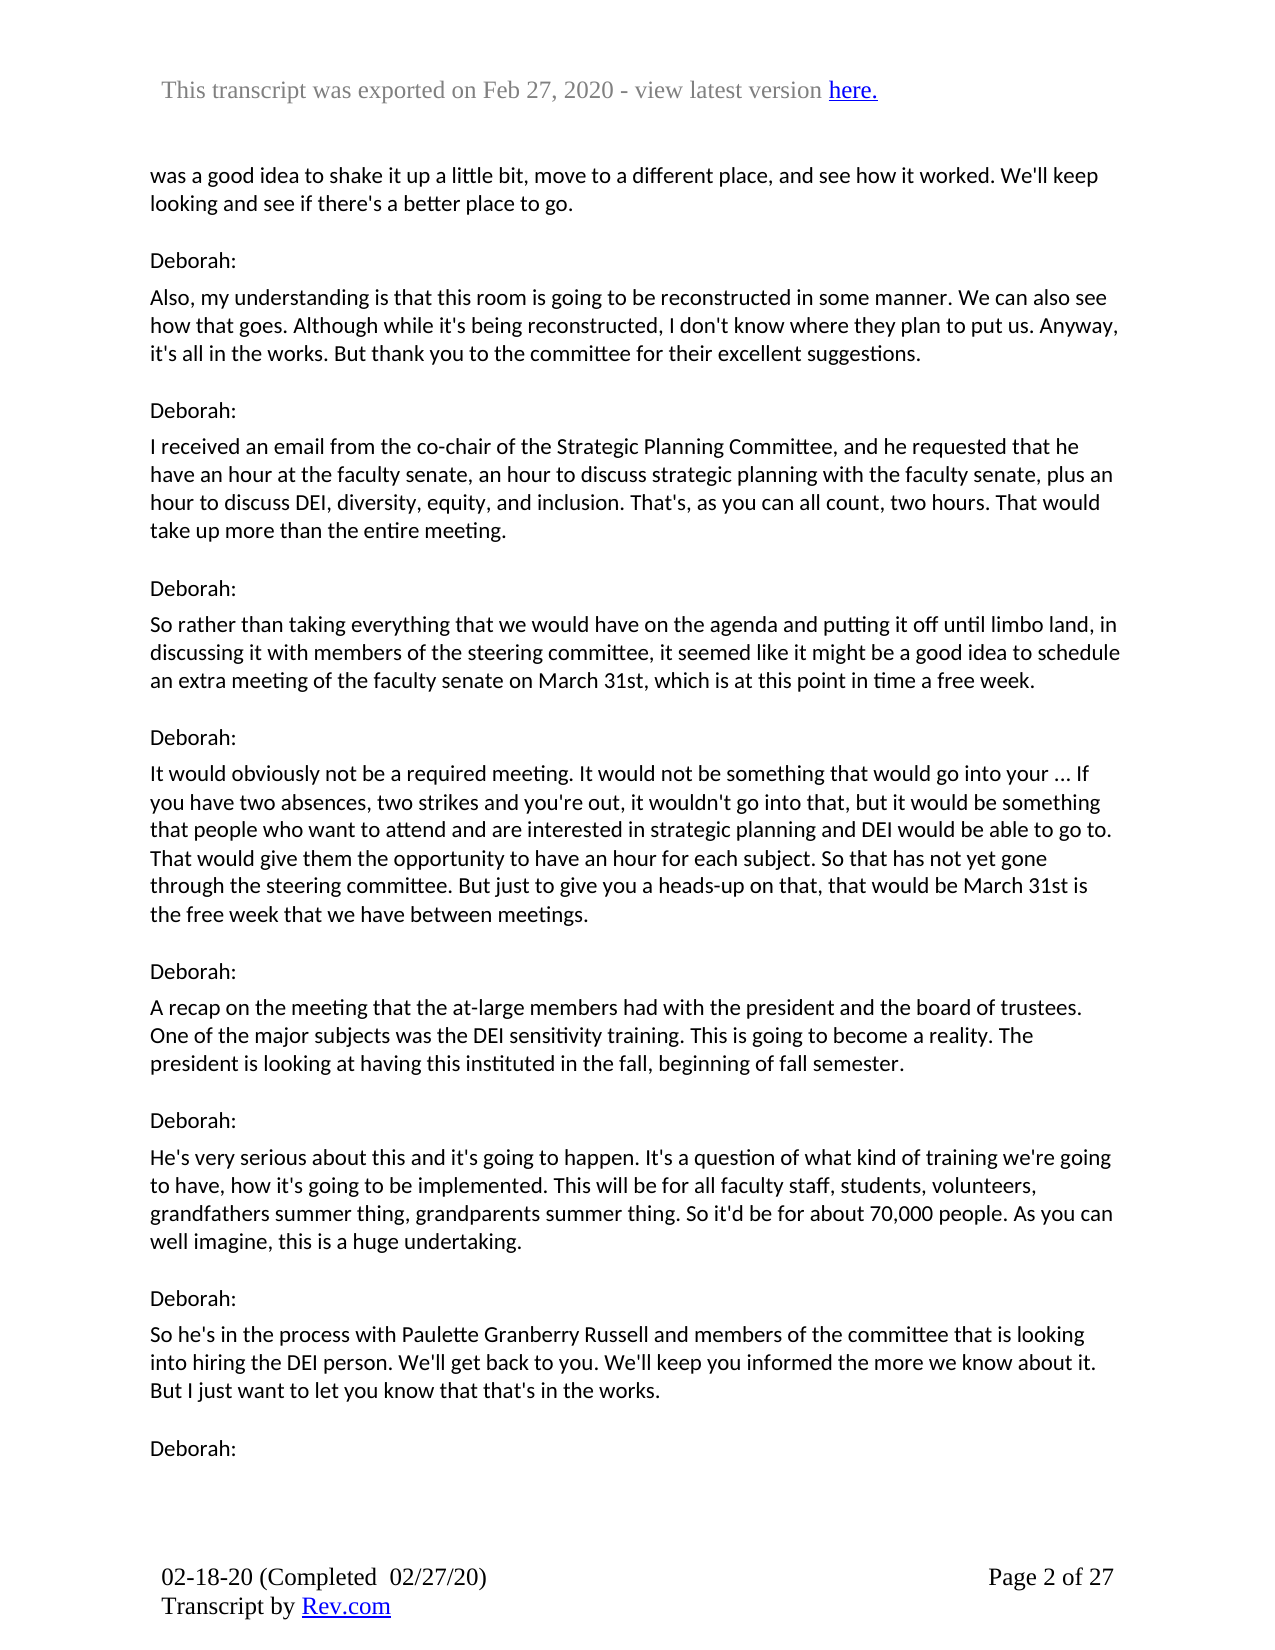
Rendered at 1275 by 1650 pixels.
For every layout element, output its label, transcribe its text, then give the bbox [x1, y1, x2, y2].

text Deborah: [150, 574, 1125, 602]
text He's very serious about this and it's going to happen. It's a question of what kind of training we're going to have, how it's going to be implemented. This will be for all faculty staff, students, volunteers, grandfathers summer thing, grandparents summer thing. So it'd be for about 70,000 people. As you can well imagine, this is a huge undertaking. [150, 1143, 1125, 1255]
text So rather than taking everything that we would have on the agenda and putting it off until limbo land, in discussing it with members of the steering committee, it seemed like it might be a good idea to schedule an extra meeting of the faculty senate on March 31st, which is at this point in time a free week. [150, 610, 1125, 694]
text Deborah: [150, 1434, 1125, 1462]
text Deborah: [150, 723, 1125, 751]
text Also, my understanding is that this room is going to be reconstructed in some manner. We can also see how that goes. Although while it's being reconstructed, I don't know where they plan to put us. Anyway, it's all in the works. But thank you to the committee for their excellent suggestions. [150, 283, 1125, 367]
text Deborah: [150, 396, 1125, 424]
text Deborah: [150, 246, 1125, 274]
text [150, 161, 1125, 217]
text Deborah: [150, 1106, 1125, 1134]
text It would obviously not be a required meeting. It would not be something that would go into your ... If you have two absences, two strikes and you're out, it wouldn't go into that, but it would be something that people who want to attend and are interested in strategic planning and DEI would be able to go to. That would give them the opportunity to have an hour for each subject. So that has not yet gone through the steering committee. But just to give you a heads-up on that, that would be March 31st is the free week that we have between meetings. [150, 759, 1125, 928]
text I received an email from the co-chair of the Strategic Planning Committee, and he requested that he have an hour at the faculty senate, an hour to discuss strategic planning with the faculty senate, plus an hour to discuss DEI, diversity, equity, and inclusion. That's, as you can all count, two hours. That would take up more than the entire meeting. [150, 432, 1125, 544]
text Deborah: [150, 957, 1125, 985]
text A recap on the meeting that the at-large members had with the president and the board of trustees. One of the major subjects was the DEI sensitivity training. This is going to become a reality. The president is looking at having this instituted in the fall, beginning of fall semester. [150, 993, 1125, 1077]
text So he's in the process with Paulette Granberry Russell and members of the committee that is looking into hiring the DEI person. We'll get back to you. We'll keep you informed the more we know about it. But I just want to let you know that that's in the works. [150, 1320, 1125, 1404]
text Deborah: [150, 1284, 1125, 1312]
